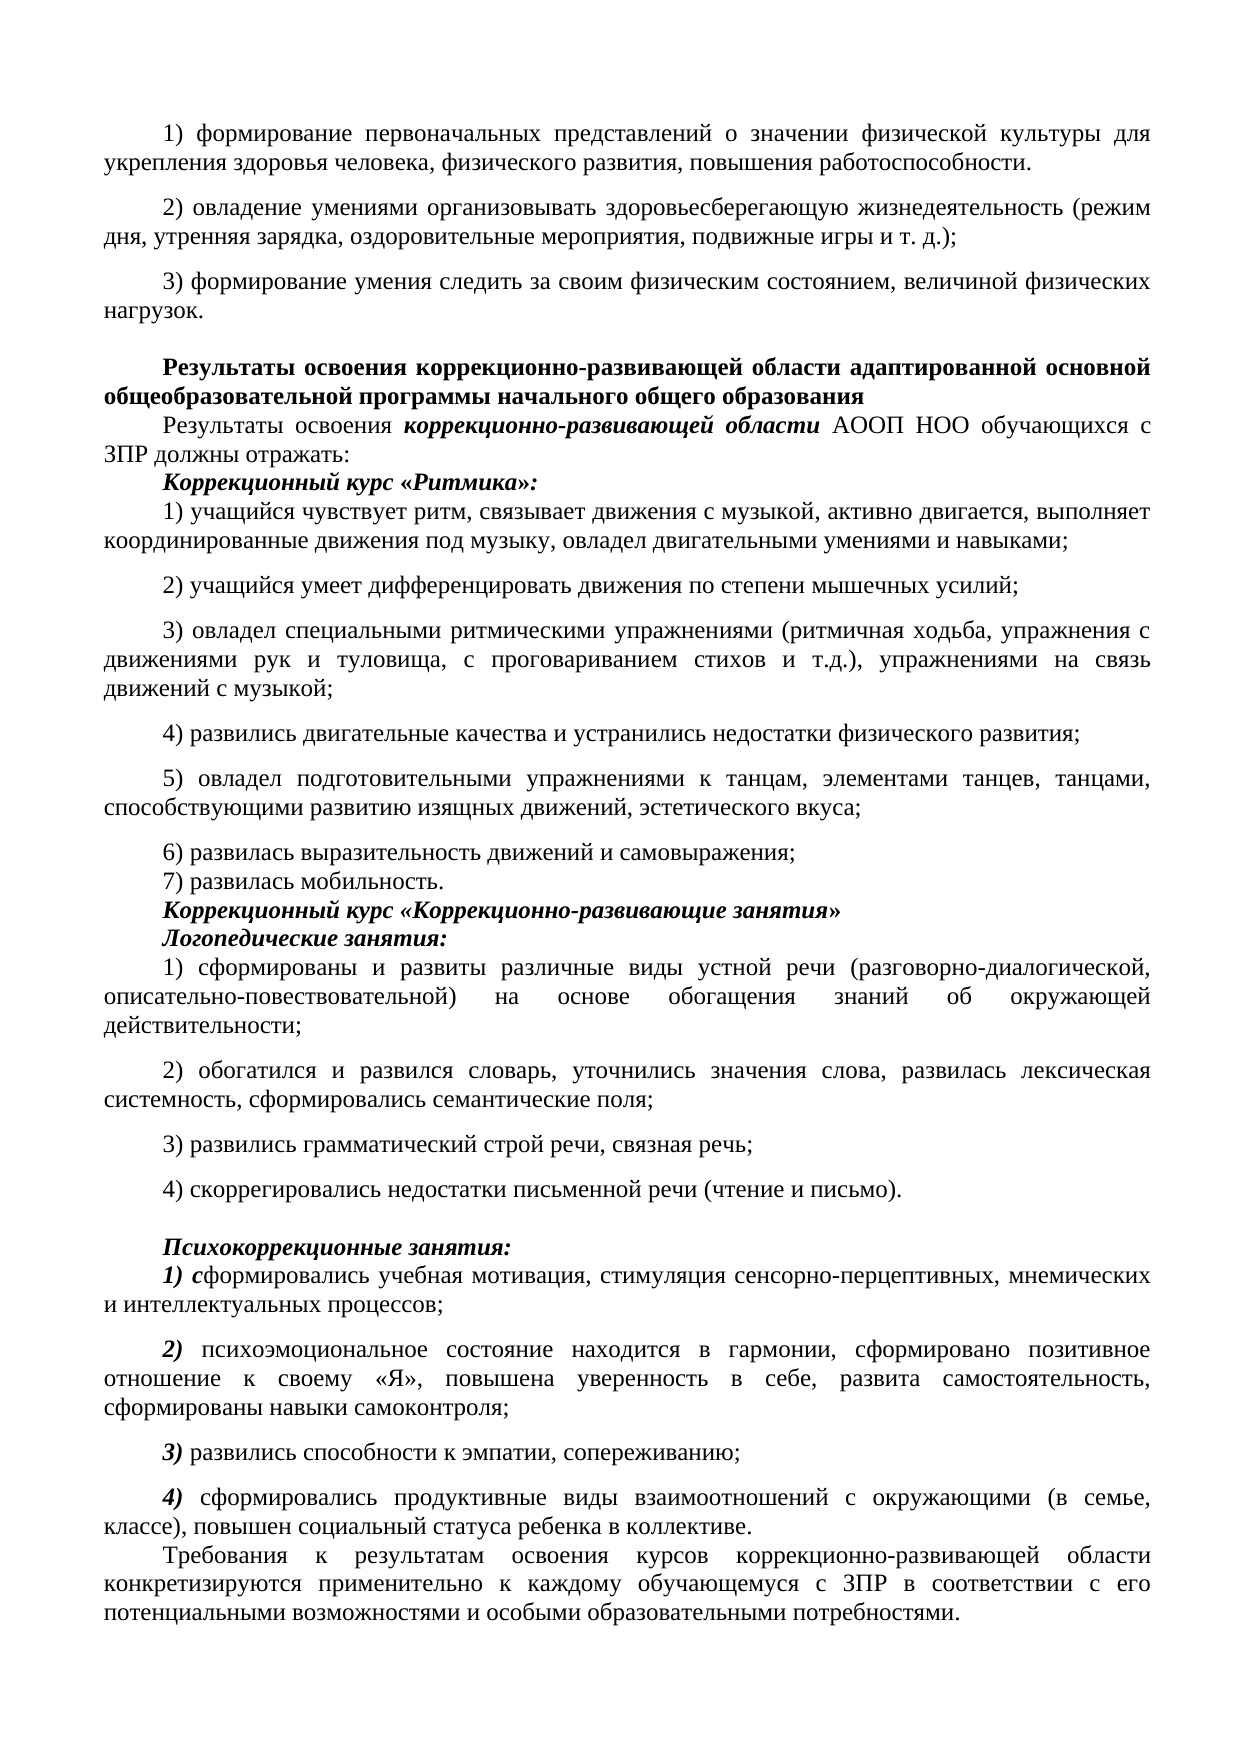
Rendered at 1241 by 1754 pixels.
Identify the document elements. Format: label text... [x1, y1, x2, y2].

text 7) развилась мобильность. [103, 866, 1152, 895]
text 3) овладел специальными ритмическими упражнениями (ритмичная ходьба, упражнения с движениями рук и туловища, с проговариванием стихов и т.д.), упражнениями на связь движений с музыкой; [103, 615, 1152, 702]
text 4) развились двигательные качества и устранились недостатки физического развития; [103, 718, 1152, 747]
text Результаты освоения коррекционно-развивающей области адаптированной основной общеобразовательной программы начального общего образования [103, 352, 1152, 410]
text Требования к результатам освоения курсов коррекционно-развивающей области конкретизируются применительно к каждому обучающемуся с ЗПР в соответствии с его потенциальными возможностями и особыми образовательными потребностями. [103, 1540, 1152, 1626]
text 3) развились грамматический строй речи, связная речь; [103, 1129, 1152, 1158]
text 2) обогатился и развился словарь, уточнились значения слова, развилась лексическая системность, сформировались семантические поля; [103, 1055, 1152, 1112]
text 1) формирование первоначальных представлений о значении физической культуры для укрепления здоровья человека, физического развития, повышения работоспособности. [103, 118, 1152, 176]
text 2) овладение умениями организовывать здоровьесберегающую жизнедеятельность (режим дня, утренняя зарядка, оздоровительные мероприятия, подвижные игры и т. д.); [103, 192, 1152, 250]
text 2) психоэмоциональное состояние находится в гармонии, сформировано позитивное отношение к своему «Я», повышена уверенность в себе, развита самостоятельность, сформированы навыки самоконтроля; [103, 1334, 1152, 1421]
text 6) развилась выразительность движений и самовыражения; [103, 837, 1152, 866]
text 4) скоррегировались недостатки письменной речи (чтение и письмо). [103, 1174, 1152, 1203]
text Коррекционный курс «Коррекционно-развивающие занятия» [103, 895, 1152, 923]
text 3) формирование умения следить за своим физическим состоянием, величиной физических нагрузок. [103, 266, 1152, 324]
text 3) развились способности к эмпатии, сопереживанию; [103, 1437, 1152, 1466]
text 1) сформированы и развиты различные виды устной речи (разговорно-диалогической, описательно-повествовательной) на основе обогащения знаний об окружающей действительности; [103, 952, 1152, 1038]
text 1) учащийся чувствует ритм, связывает движения с музыкой, активно двигается, выполняет координированные движения под музыку, овладел двигательными умениями и навыками; [103, 496, 1152, 554]
text Коррекционный курс «Ритмика»: [103, 467, 1152, 496]
text Психокоррекционные занятия: [103, 1232, 1152, 1260]
text Результаты освоения коррекционно-развивающей области АООП НОО обучающихся с ЗПР должны отражать: [103, 410, 1152, 467]
text Логопедические занятия: [103, 923, 1152, 952]
text 1) сформировались учебная мотивация, стимуляция сенсорно-перцептивных, мнемических и интеллектуальных процессов; [103, 1260, 1152, 1318]
text 4) сформировались продуктивные виды взаимоотношений с окружающими (в семье, классе), повышен социальный статуса ребенка в коллективе. [103, 1482, 1152, 1540]
text 5) овладел подготовительными упражнениями к танцам, элементами танцев, танцами, способствующими развитию изящных движений, эстетического вкуса; [103, 763, 1152, 821]
text 2) учащийся умеет дифференцировать движения по степени мышечных усилий; [103, 570, 1152, 599]
